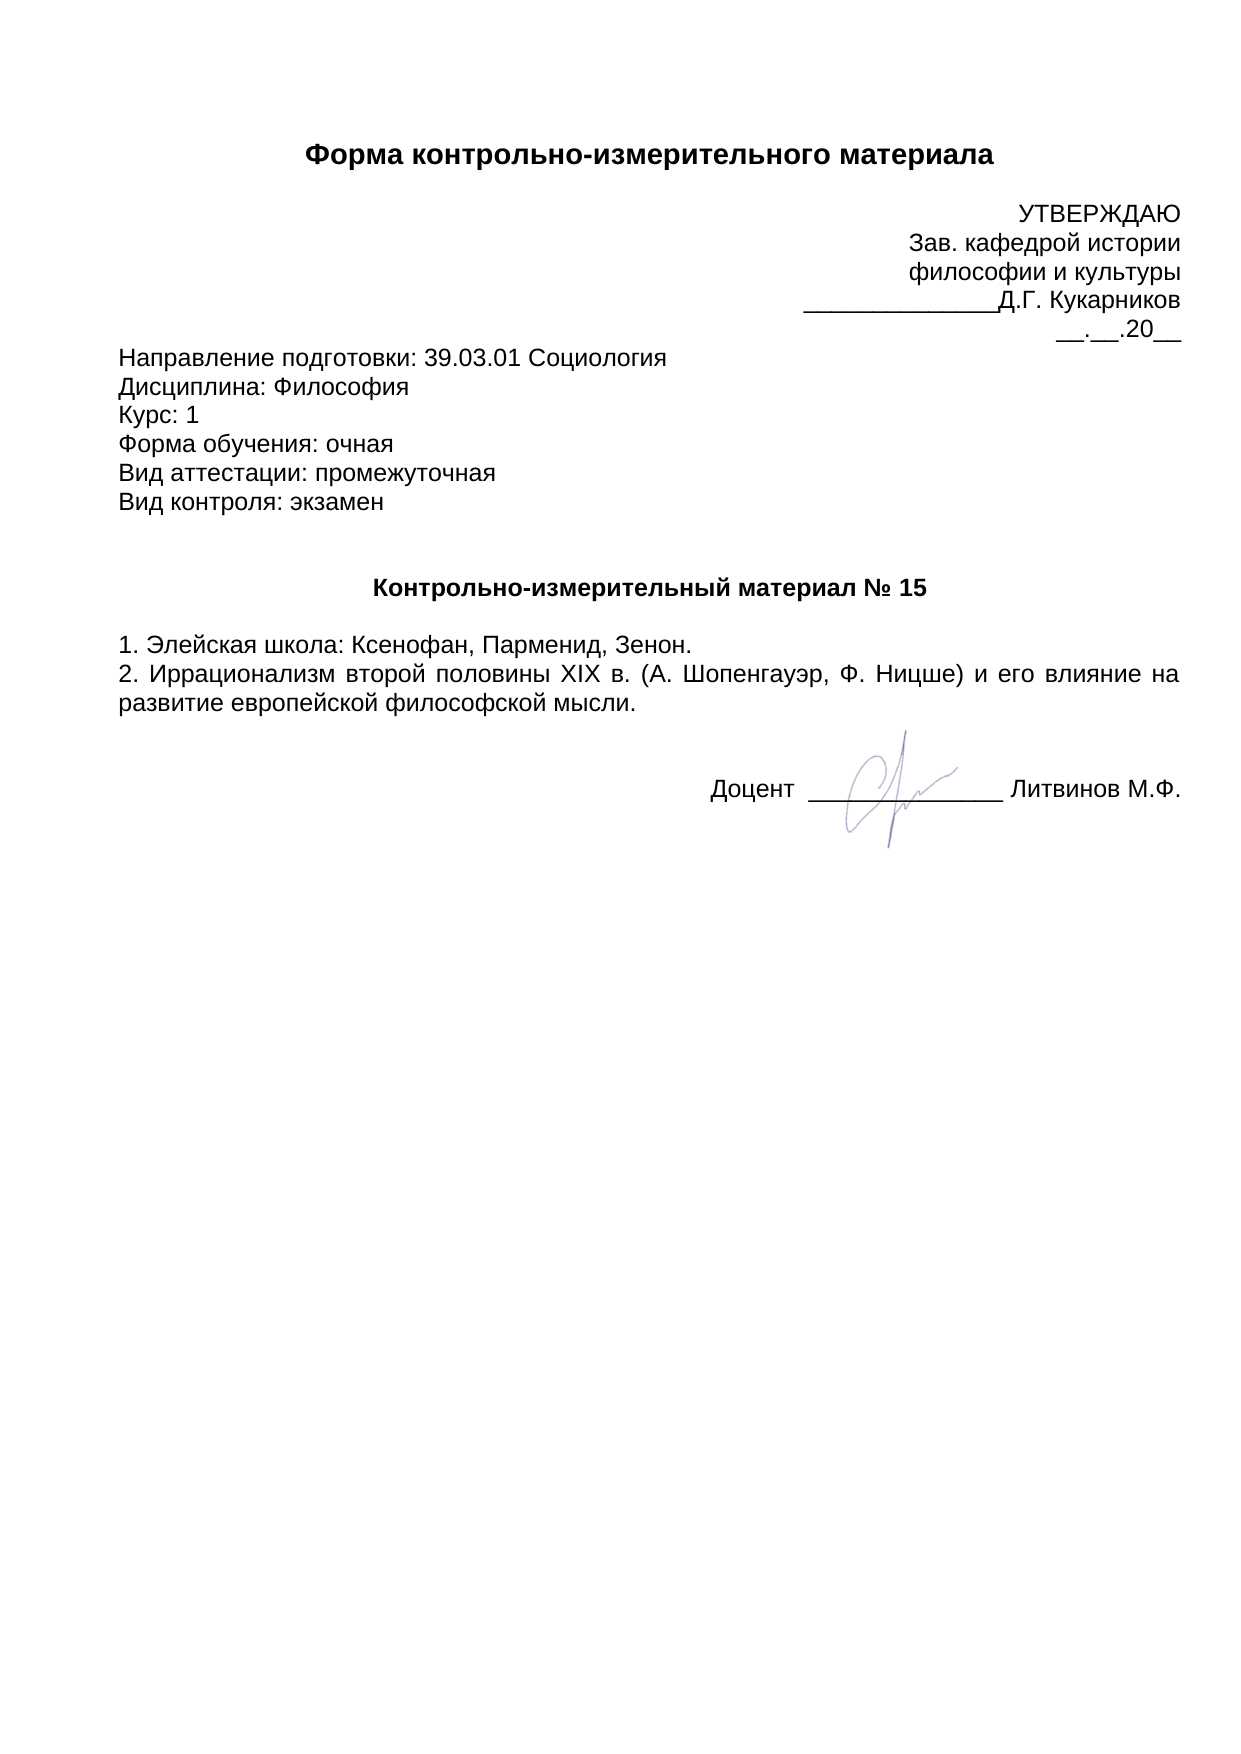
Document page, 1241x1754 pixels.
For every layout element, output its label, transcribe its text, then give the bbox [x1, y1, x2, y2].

text Вид аттестации: промежуточная [118, 458, 1181, 487]
text философии и культуры [118, 257, 1181, 286]
text Дисциплина: Философия [118, 372, 1181, 401]
picture [811, 717, 969, 774]
text ______________Д.Г. Кукарников [118, 286, 1181, 314]
picture [826, 803, 983, 869]
text 1. Элейская школа: Ксенофан, Парменид, Зенон. [118, 631, 1181, 659]
text Форма обучения: очная [118, 429, 1181, 458]
text Зав. кафедрой истории [118, 228, 1181, 257]
text Доцент ______________ Литвинов М.Ф. [118, 774, 1181, 803]
text Контрольно-измерительный материал № 15 [118, 573, 1181, 602]
text Направление подготовки: 39.03.01 Социология [118, 343, 1181, 372]
text Вид контроля: экзамен [118, 487, 1181, 516]
text Курс: 1 [118, 401, 1181, 429]
text Форма контрольно-измерительного материала [118, 137, 1181, 171]
text 2. Иррационализм второй половины XIX в. (А. Шопенгауэр, Ф. Ницше) и его влияние на развитие европейской философской мысли. [118, 659, 1181, 717]
text УТВЕРЖДАЮ [118, 199, 1181, 228]
text __.__.20__ [118, 314, 1181, 343]
